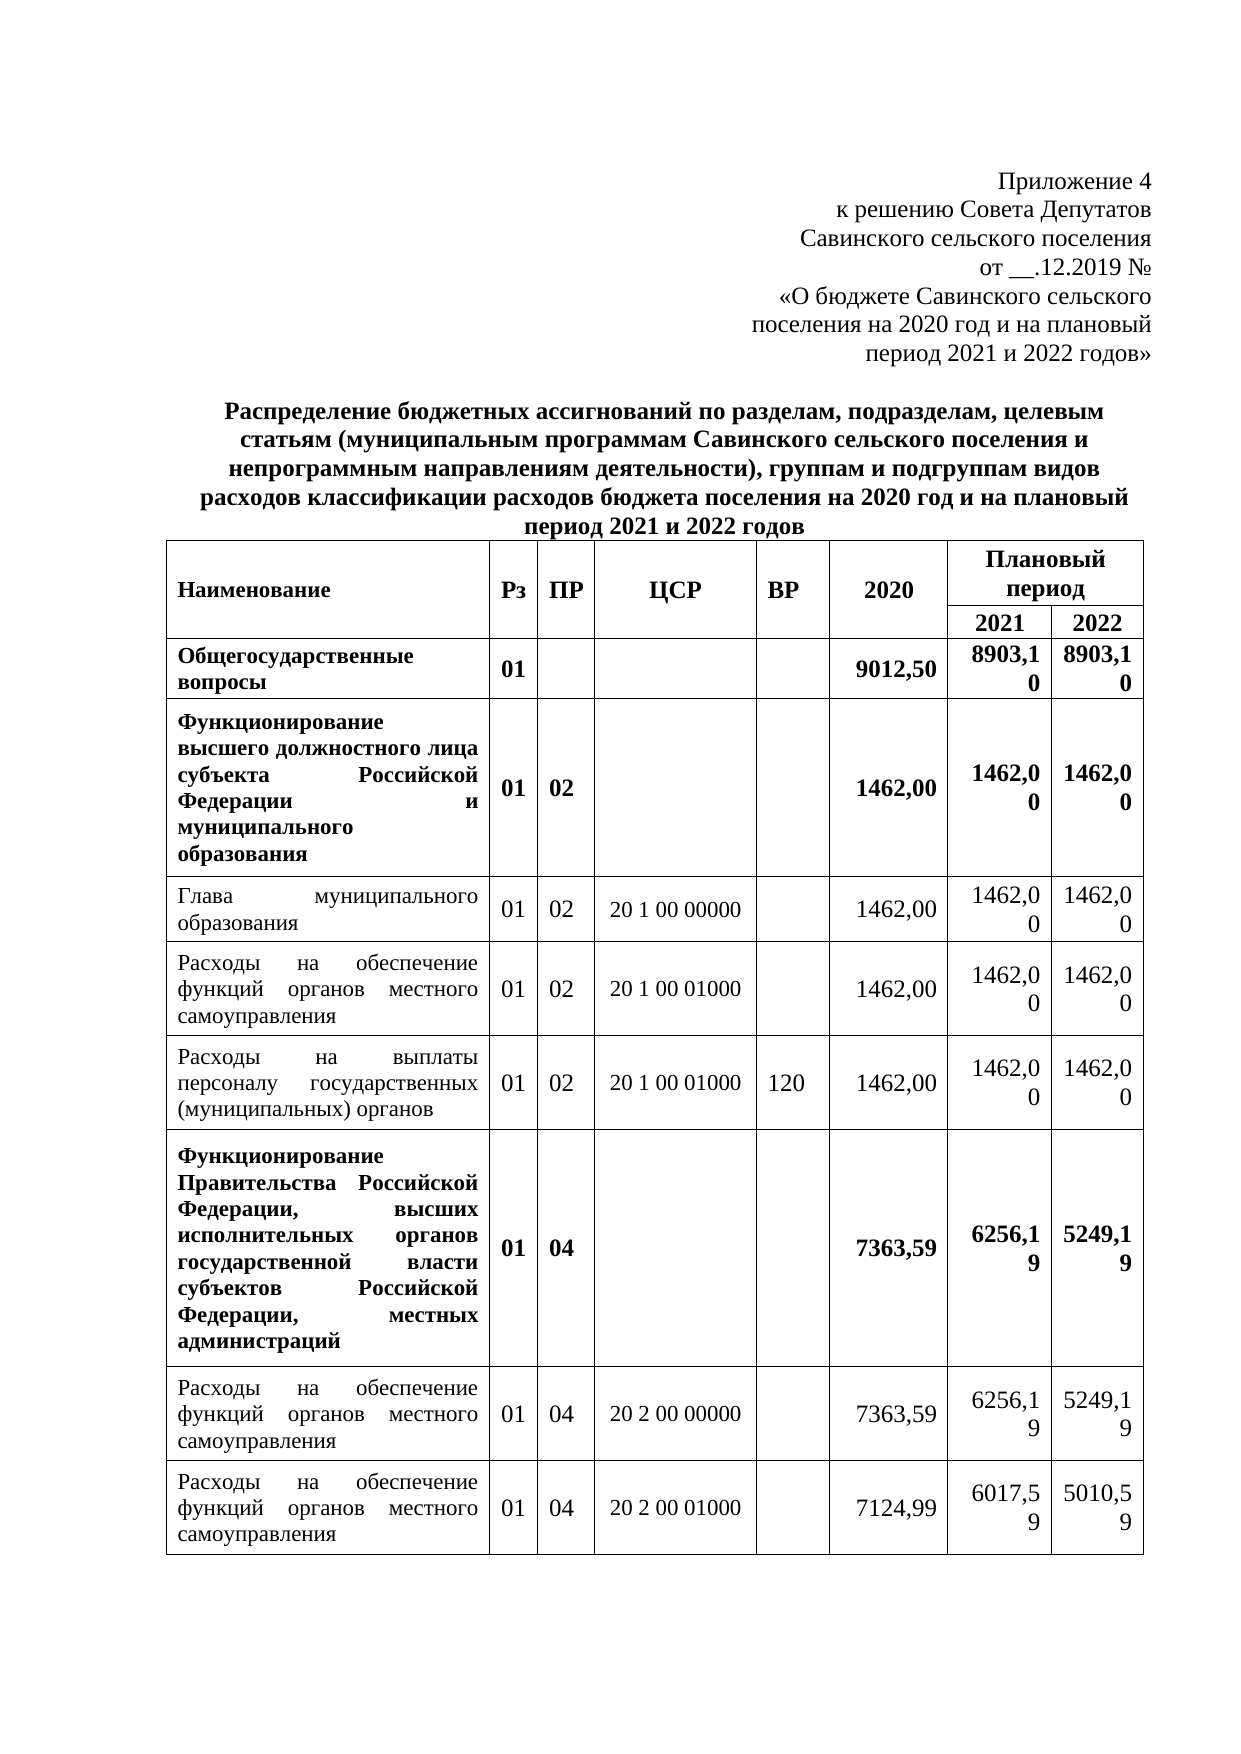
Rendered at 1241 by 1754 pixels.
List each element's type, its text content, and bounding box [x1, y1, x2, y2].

table_cell 6256,19 [948, 1367, 1051, 1460]
table_cell Расходы на выплаты персоналу государственных (муниципальных) органов [167, 1036, 489, 1129]
table_cell 1462,00 [948, 942, 1051, 1035]
table_cell 7363,59 [830, 1367, 947, 1460]
text Приложение 4 [177, 166, 1152, 194]
table_cell [757, 942, 829, 1035]
table_cell [595, 699, 756, 876]
table_cell 2022 [1052, 606, 1143, 638]
table_cell 1462,00 [830, 699, 947, 876]
table_cell [538, 639, 594, 697]
table_header Плановый период [948, 541, 1143, 605]
table_header Наименование [167, 541, 489, 638]
table_cell 02 [538, 877, 594, 941]
table_cell 1462,00 [830, 1036, 947, 1129]
table_cell 1462,00 [948, 699, 1051, 876]
table_cell 1462,00 [830, 877, 947, 941]
table_cell 20 1 00 01000 [595, 942, 756, 1035]
table_cell 5249,19 [1052, 1130, 1143, 1366]
table_cell 04 [538, 1130, 594, 1366]
table_cell 120 [757, 1036, 829, 1129]
table_cell [757, 1367, 829, 1460]
table_cell 01 [490, 877, 537, 941]
table_cell 01 [490, 942, 537, 1035]
table_cell 8903,10 [1052, 639, 1143, 697]
table_cell 9012,50 [830, 639, 947, 697]
text Распределение бюджетных ассигнований по разделам, подразделам, целевым статьям (муниципальным программам Савинского сельского поселения и непрограммным направлениям деятельности), группам и подгруппам видов расходов классификации расходов бюджета поселения на 2020 год и на плановый период 2021 и 2022 годов [177, 396, 1152, 539]
text период 2021 и 2022 годов» [177, 338, 1152, 367]
table_cell [595, 1130, 756, 1366]
table_cell 04 [538, 1367, 594, 1460]
table_header ЦСР [595, 541, 756, 638]
table_cell 1462,00 [830, 942, 947, 1035]
table_cell 2021 [948, 606, 1051, 638]
table_cell Расходы на обеспечение функций органов местного самоуправления [167, 942, 489, 1035]
table_cell Глава муниципального образования [167, 877, 489, 941]
text Савинского сельского поселения [177, 223, 1152, 252]
text поселения на 2020 год и на плановый [177, 309, 1152, 338]
table_cell [757, 877, 829, 941]
table_cell 5249,19 [1052, 1367, 1143, 1460]
table_cell 5010,59 [1052, 1461, 1143, 1554]
table_cell 6017,59 [948, 1461, 1051, 1554]
table_cell 01 [490, 1036, 537, 1129]
table_cell 01 [490, 1367, 537, 1460]
table_header 2020 [830, 541, 947, 638]
table_cell 20 1 00 00000 [595, 877, 756, 941]
table_cell 1462,00 [1052, 942, 1143, 1035]
table_cell Расходы на обеспечение функций органов местного самоуправления [167, 1461, 489, 1554]
table_cell 02 [538, 942, 594, 1035]
table_cell 1462,00 [948, 877, 1051, 941]
table_cell Функционирование высшего должностного лица субъекта Российской Федерации и муниципального образования [167, 699, 489, 876]
text к решению Совета Депутатов [177, 194, 1152, 223]
table_cell 7363,59 [830, 1130, 947, 1366]
table_cell 1462,00 [1052, 877, 1143, 941]
table_cell 20 1 00 01000 [595, 1036, 756, 1129]
table_cell [595, 639, 756, 697]
table_cell 04 [538, 1461, 594, 1554]
table_cell 01 [490, 1130, 537, 1366]
table_cell 1462,00 [1052, 699, 1143, 876]
table_cell 20 2 00 01000 [595, 1461, 756, 1554]
table_cell [757, 1130, 829, 1366]
table_cell [757, 639, 829, 697]
table_cell 02 [538, 699, 594, 876]
table_cell Расходы на обеспечение функций органов местного самоуправления [167, 1367, 489, 1460]
table_header ВР [757, 541, 829, 638]
table_cell 1462,00 [1052, 1036, 1143, 1129]
text «О бюджете Савинского сельского [177, 281, 1152, 309]
text от __.12.2019 № [177, 252, 1152, 281]
table_header Рз [490, 541, 537, 638]
table_cell 01 [490, 1461, 537, 1554]
table_cell Функционирование Правительства Российской Федерации, высших исполнительных органов государственной власти субъектов Российской Федерации, местных администраций [167, 1130, 489, 1366]
table_cell 02 [538, 1036, 594, 1129]
table_cell Общегосударственные вопросы [167, 639, 489, 697]
table_cell 1462,00 [948, 1036, 1051, 1129]
table_header ПР [538, 541, 594, 638]
table_cell [757, 1461, 829, 1554]
table_cell [757, 699, 829, 876]
table_cell 20 2 00 00000 [595, 1367, 756, 1460]
table_cell 8903,10 [948, 639, 1051, 697]
table_cell 01 [490, 699, 537, 876]
table_cell 7124,99 [830, 1461, 947, 1554]
table_cell 6256,19 [948, 1130, 1051, 1366]
table_cell 01 [490, 639, 537, 697]
